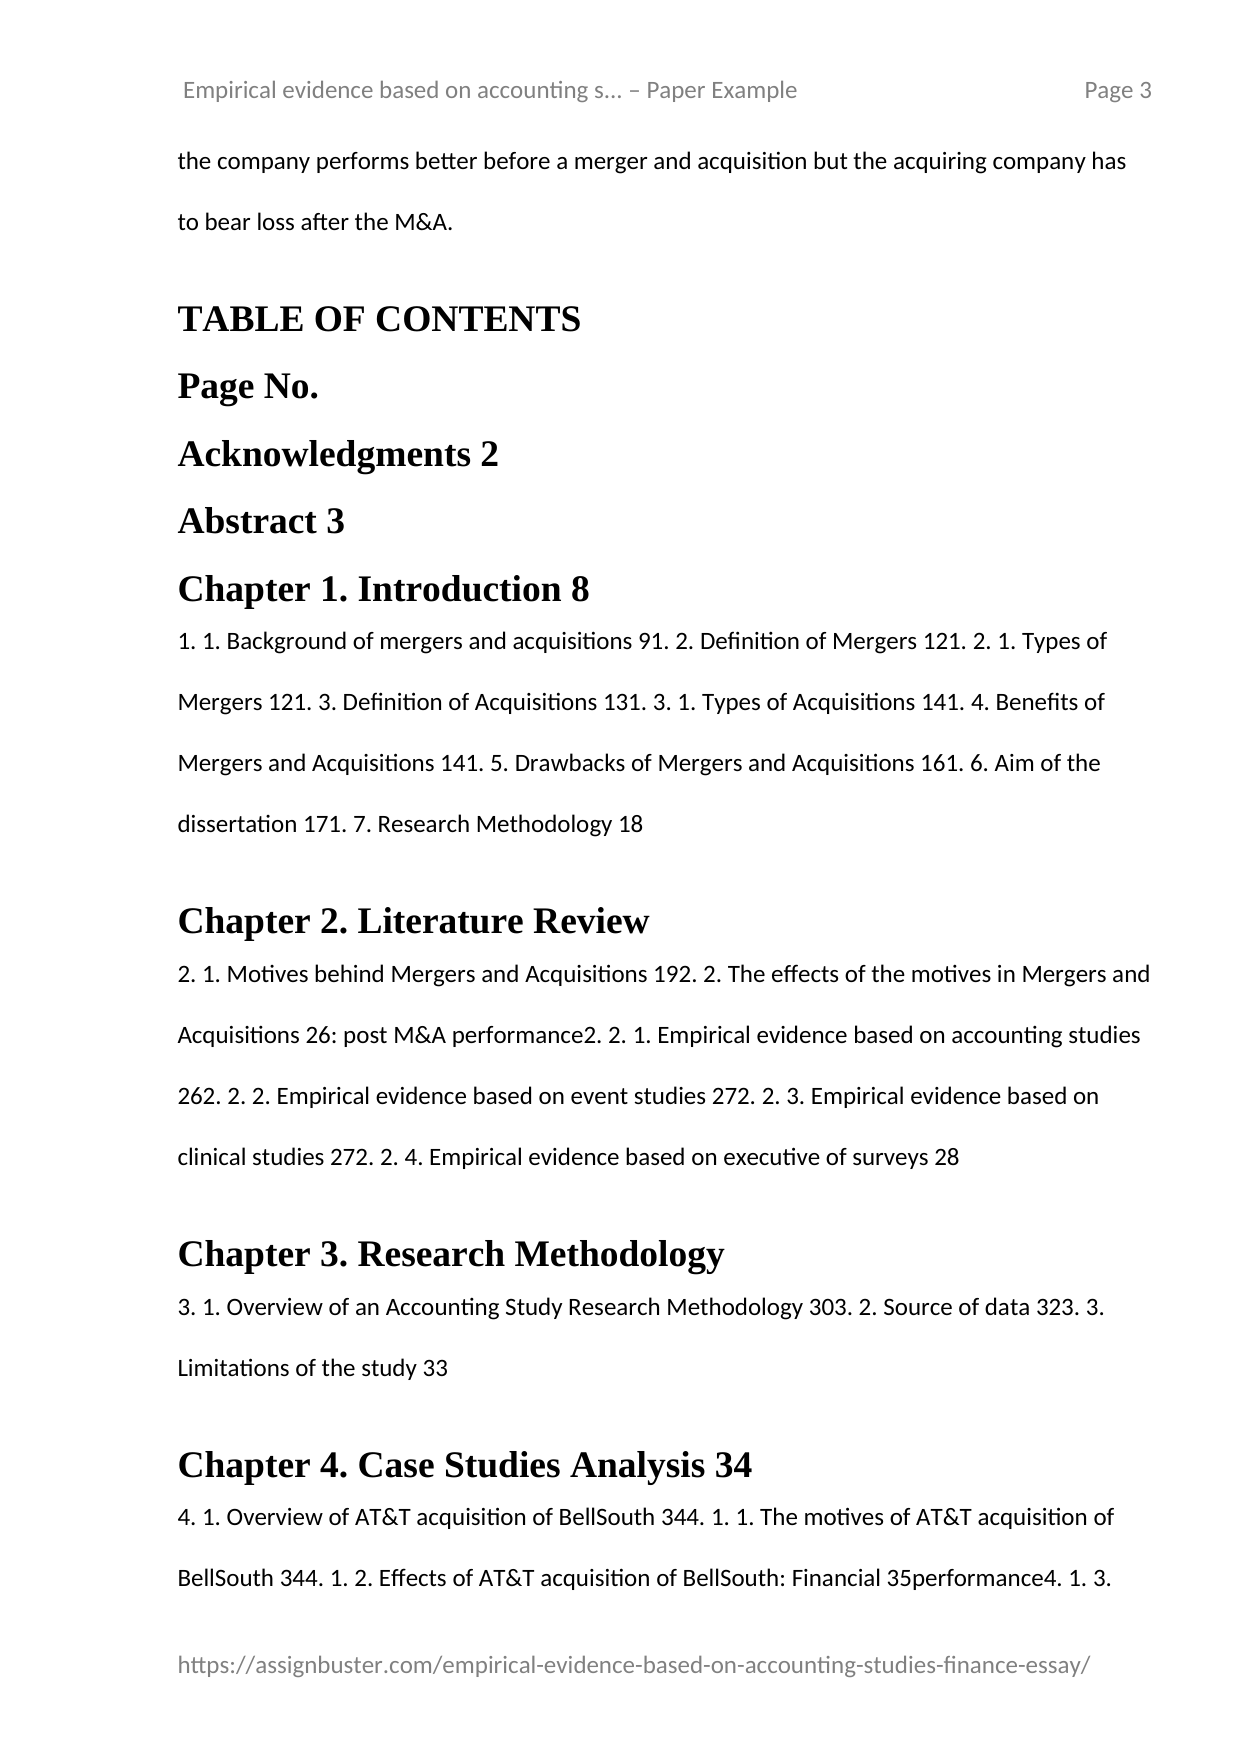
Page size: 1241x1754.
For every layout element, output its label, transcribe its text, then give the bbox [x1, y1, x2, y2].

text 2. 1. Motives behind Mergers and Acquisitions 192. 2. The effects of the motives in Mergers and Acquisitions 26: post M&A performance2. 2. 1. Empirical evidence based on accounting studies 262. 2. 2. Empirical evidence based on event studies 272. 2. 3. Empirical evidence based on clinical studies 272. 2. 4. Empirical evidence based on executive of surveys 28 [177, 958, 1152, 1172]
subtitle Chapter 3. Research Methodology [177, 1232, 1152, 1275]
subtitle Abstract 3 [177, 499, 1152, 542]
text 3. 1. Overview of an Accounting Study Research Methodology 303. 2. Source of data 323. 3. Limitations of the study 33 [177, 1291, 1152, 1382]
text 1. 1. Background of mergers and acquisitions 91. 2. Definition of Mergers 121. 2. 1. Types of Mergers 121. 3. Definition of Acquisitions 131. 3. 1. Types of Acquisitions 141. 4. Benefits of Mergers and Acquisitions 141. 5. Drawbacks of Mergers and Acquisitions 161. 6. Aim of the dissertation 171. 7. Research Methodology 18 [177, 625, 1152, 839]
subtitle Chapter 1. Introduction 8 [177, 566, 1152, 609]
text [177, 1501, 1152, 1593]
subtitle Acknowledgments 2 [177, 431, 1152, 474]
subtitle Page No. [177, 364, 1152, 407]
subtitle Chapter 4. Case Studies Analysis 34 [177, 1442, 1152, 1485]
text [177, 145, 1152, 237]
subtitle TABLE OF CONTENTS [177, 297, 1152, 340]
subtitle Chapter 2. Literature Review [177, 899, 1152, 942]
